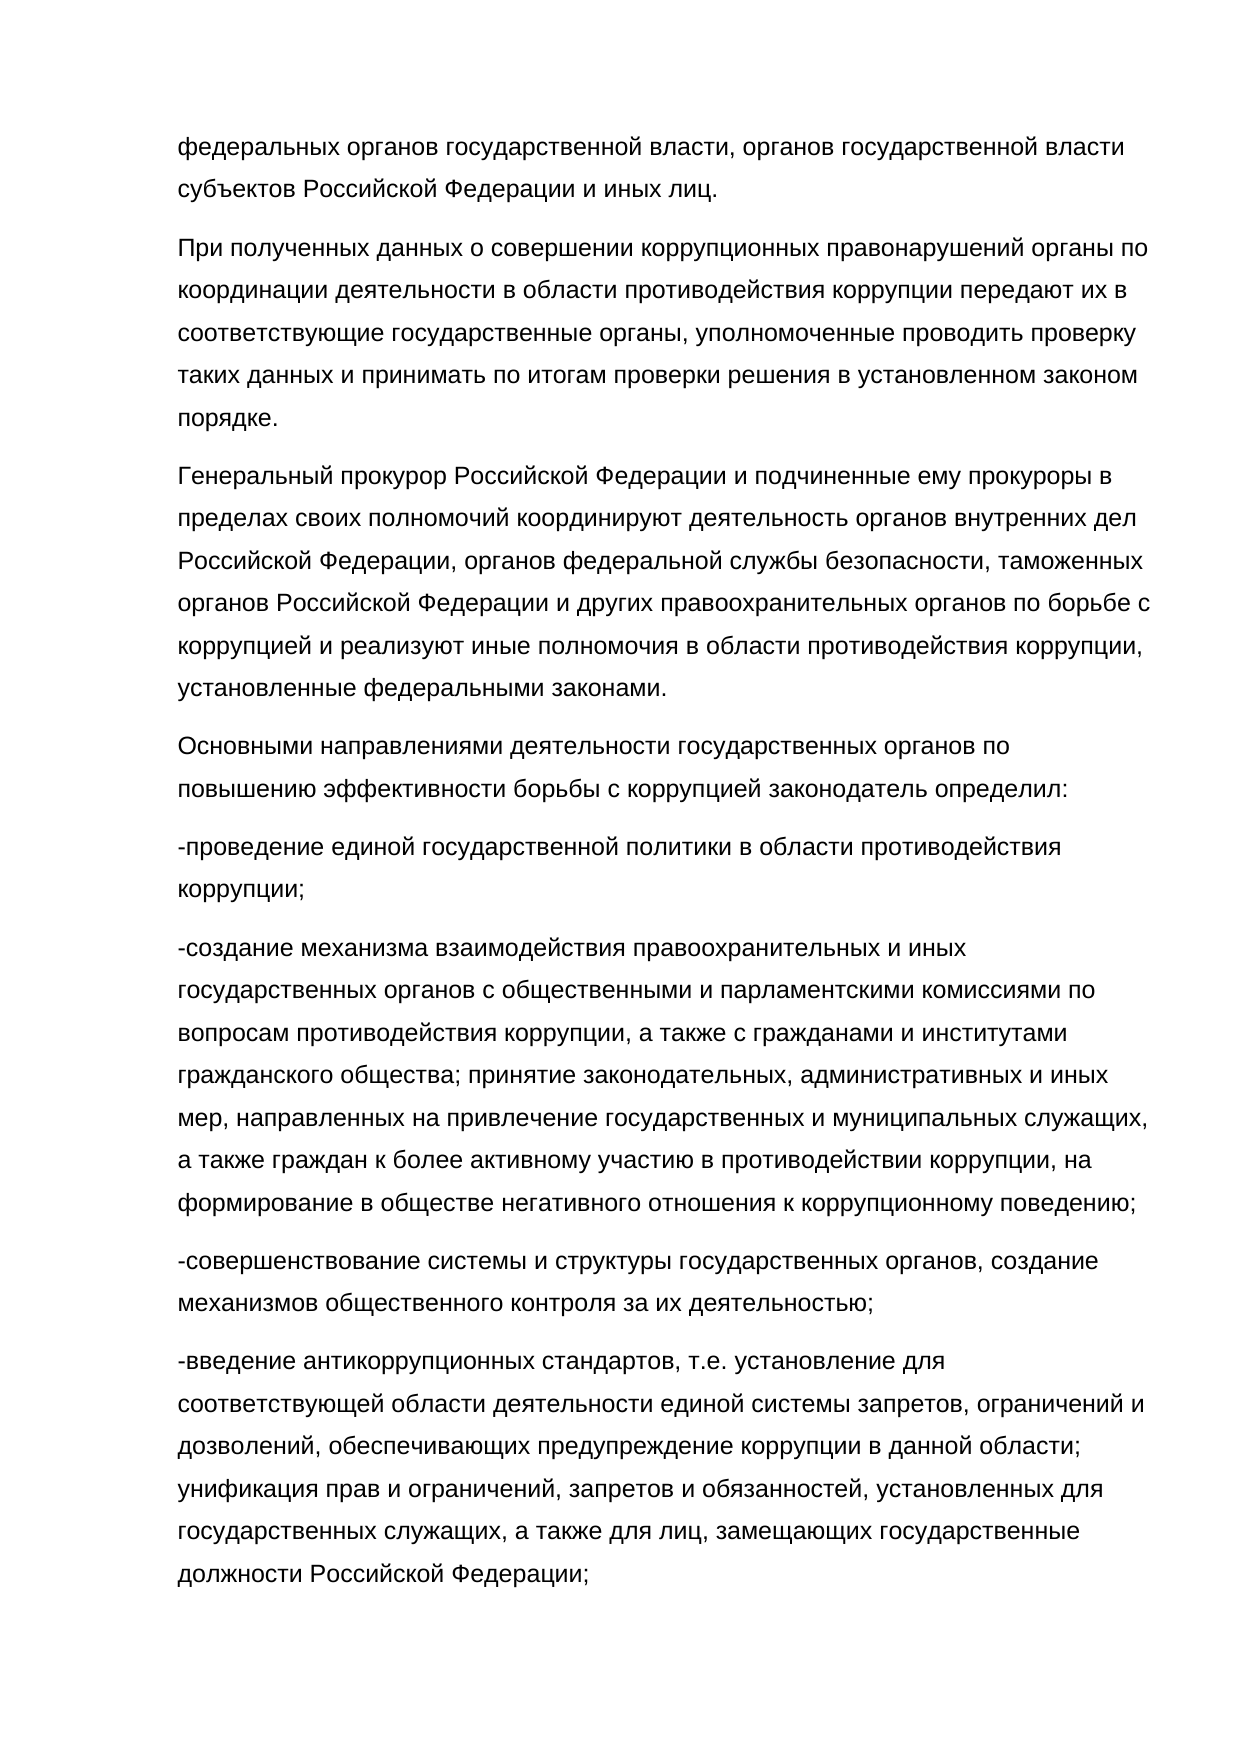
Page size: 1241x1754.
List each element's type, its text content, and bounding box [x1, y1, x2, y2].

text При полученных данных о совершении коррупционных правонарушений органы по координации деятельности в области противодействия коррупции передают их в соответствующие государственные органы, уполномоченные проводить проверку таких данных и принимать по итогам проверки решения в установленном законом порядке. [177, 219, 1152, 431]
text Генеральный прокурор Российской Федерации и подчиненные ему прокуроры в пределах своих полномочий координируют деятельность органов внутренних дел Российской Федерации, органов федеральной службы безопасности, таможенных органов Российской Федерации и других правоохранительных органов по борьбе с коррупцией и реализуют иные полномочия в области противодействия коррупции, установленные федеральными законами. [177, 447, 1152, 702]
text -введение антикоррупционных стандартов, т.е. установление для соответствующей области деятельности единой системы запретов, ограничений и дозволений, обеспечивающих предупреждение коррупции в данной области; унификация прав и ограничений, запретов и обязанностей, установленных для государственных служащих, а также для лиц, замещающих государственные должности Российской Федерации; [177, 1332, 1152, 1587]
text Основными направлениями деятельности государственных органов по повышению эффективности борьбы с коррупцией законодатель определил: [177, 717, 1152, 802]
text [177, 118, 1152, 203]
text -создание механизма взаимодействия правоохранительных и иных государственных органов с общественными и парламентскими комиссиями по вопросам противодействия коррупции, а также с гражданами и институтами гражданского общества; принятие законодательных, административных и иных мер, направленных на привлечение государственных и муниципальных служащих, а также граждан к более активному участию в противодействии коррупции, на формирование в обществе негативного отношения к коррупционному поведению; [177, 919, 1152, 1216]
text -проведение единой государственной политики в области противодействия коррупции; [177, 818, 1152, 903]
text -совершенствование системы и структуры государственных органов, создание механизмов общественного контроля за их деятельностью; [177, 1232, 1152, 1317]
